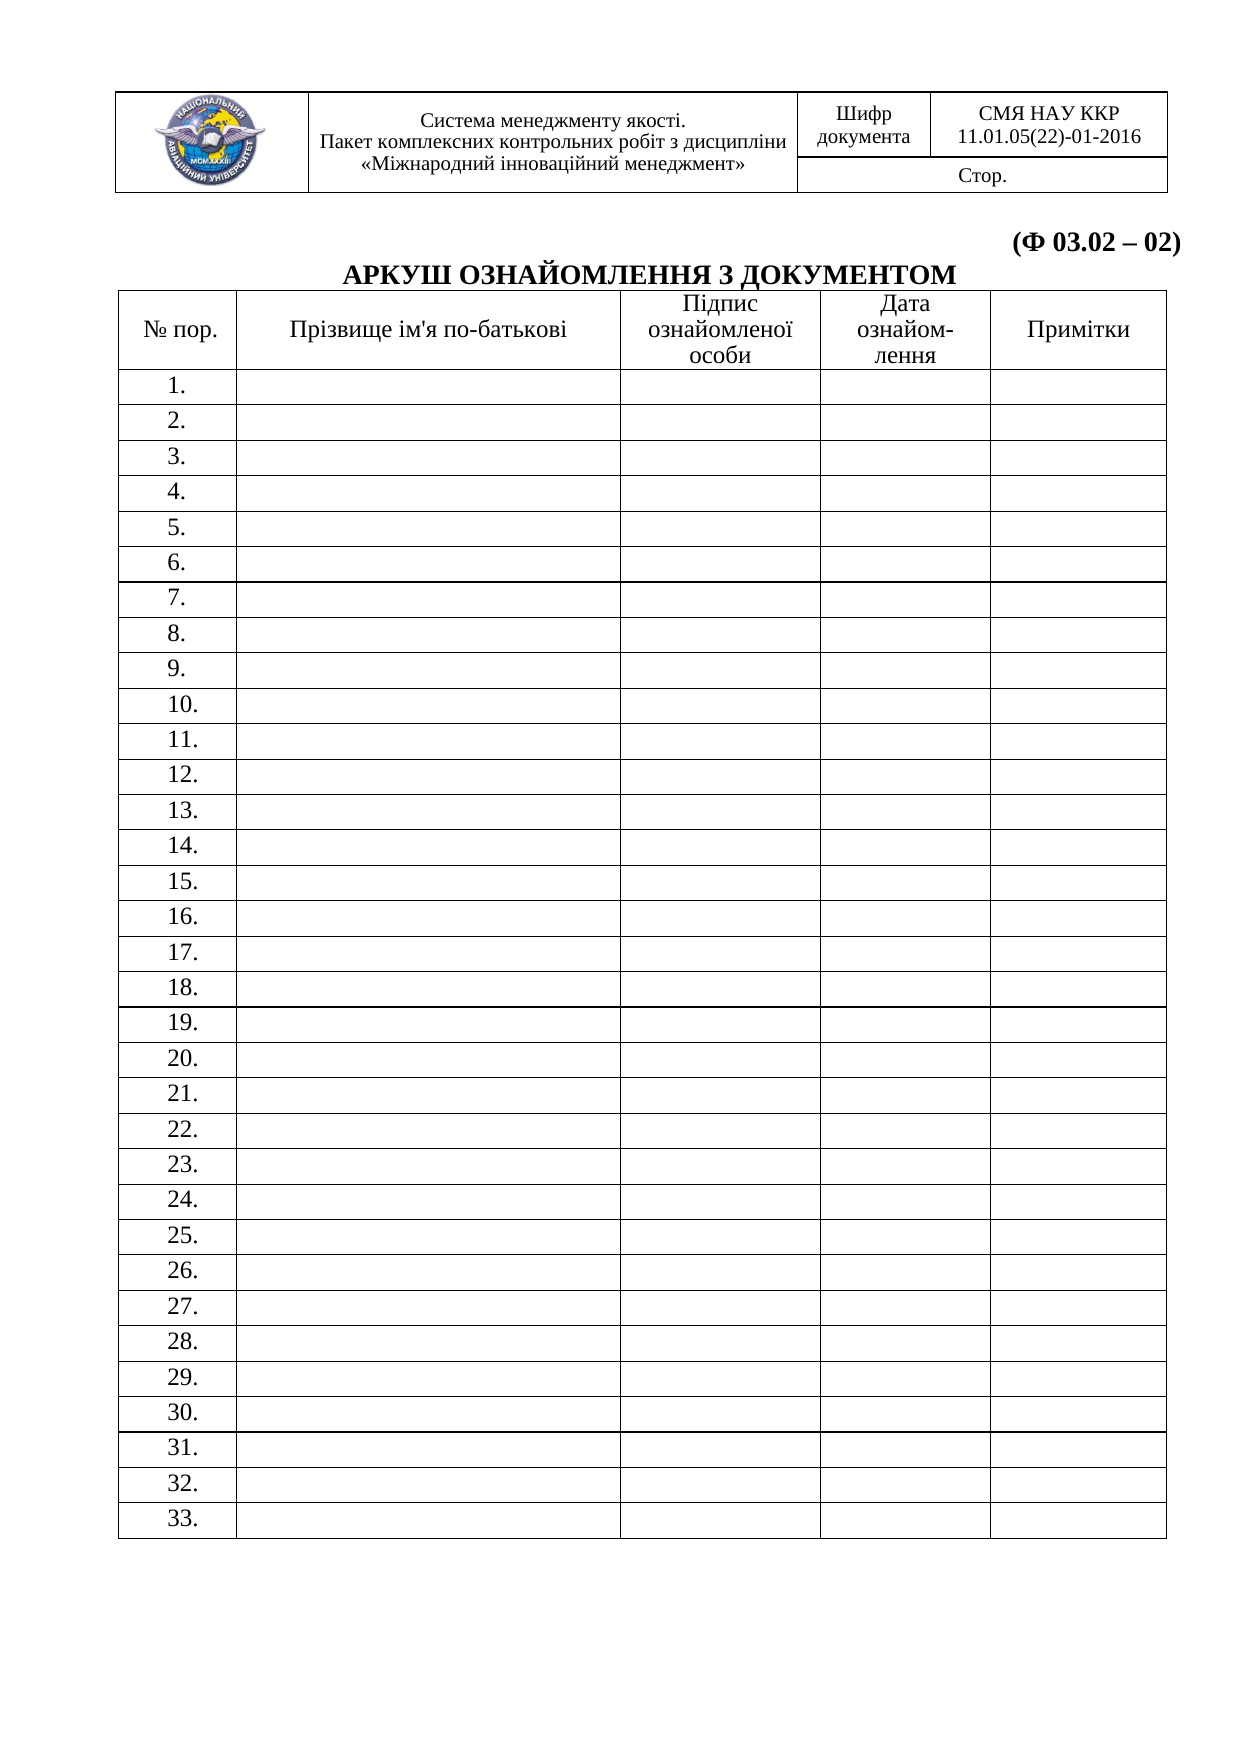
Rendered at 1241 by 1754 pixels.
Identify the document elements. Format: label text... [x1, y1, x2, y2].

table_cell [621, 1255, 820, 1290]
table_cell [119, 937, 236, 971]
table_cell [237, 1503, 620, 1538]
table_cell [621, 901, 820, 936]
table_cell [621, 1185, 820, 1219]
table_cell [821, 1114, 990, 1148]
table_cell [237, 689, 620, 723]
table_cell [621, 441, 820, 475]
table_cell [621, 1291, 820, 1325]
table_cell [991, 830, 1166, 865]
table_cell [237, 724, 620, 758]
table_cell [991, 441, 1166, 475]
table_cell [237, 405, 620, 440]
table_cell [621, 370, 820, 404]
table_cell [119, 724, 236, 758]
table_cell [821, 689, 990, 723]
table_cell [991, 972, 1166, 1006]
table_cell [821, 972, 990, 1006]
table_cell [119, 689, 236, 723]
table_cell [991, 1185, 1166, 1219]
table_header Система менеджменту якості. Пакет комплексних контрольних робіт з дисципліни «Міжнародний інноваційний менеджмент» [309, 93, 797, 192]
table_cell [821, 1433, 990, 1467]
table_cell [119, 1503, 236, 1538]
table_cell [991, 547, 1166, 581]
table_cell [621, 618, 820, 652]
table_cell [821, 441, 990, 475]
table_cell [237, 1078, 620, 1113]
table_cell [119, 476, 236, 511]
table_cell [621, 1397, 820, 1431]
table_cell [991, 370, 1166, 404]
table_cell [821, 795, 990, 829]
table_cell [991, 653, 1166, 688]
table_cell [237, 795, 620, 829]
table_cell [821, 1255, 990, 1290]
table_cell [991, 1149, 1166, 1183]
table_cell [991, 1114, 1166, 1148]
table_cell [821, 547, 990, 581]
table_cell [991, 724, 1166, 758]
table_cell [237, 1043, 620, 1077]
table_cell [237, 866, 620, 900]
table_cell [621, 1362, 820, 1396]
table_header [116, 93, 308, 192]
table_cell [991, 618, 1166, 652]
table_cell [237, 1397, 620, 1431]
table_cell [621, 476, 820, 511]
table_cell [821, 901, 990, 936]
table_cell [621, 1503, 820, 1538]
table_cell Стор. [798, 158, 1167, 192]
table_header Шифр документа [798, 93, 930, 156]
table_cell [621, 1326, 820, 1361]
table_cell [991, 901, 1166, 936]
table_cell [991, 1362, 1166, 1396]
table_cell [821, 653, 990, 688]
table_cell [991, 1043, 1166, 1077]
table_cell [821, 476, 990, 511]
text АРКУШ ОЗНАЙОМЛЕННЯ З ДОКУМЕНТОМ [118, 258, 1181, 290]
table_cell [119, 370, 236, 404]
table_cell [237, 370, 620, 404]
table_cell [991, 1291, 1166, 1325]
table_header Дата ознайом-лення [821, 291, 990, 369]
table_cell [119, 1008, 236, 1042]
table_cell [821, 1149, 990, 1183]
table_cell [119, 1397, 236, 1431]
table_cell [821, 724, 990, 758]
table_cell [621, 1220, 820, 1254]
table_cell [821, 1185, 990, 1219]
table_header СМЯ НАУ ККР 11.01.05(22)-01-2016 [931, 93, 1167, 156]
table_header Прізвище ім'я по-батькові [237, 291, 620, 369]
table_cell [237, 1220, 620, 1254]
table_cell [821, 1326, 990, 1361]
table_cell [621, 972, 820, 1006]
table_cell [119, 1185, 236, 1219]
table_cell [991, 1326, 1166, 1361]
table_cell [237, 1008, 620, 1042]
table_cell [821, 512, 990, 546]
table_cell [621, 866, 820, 900]
table_cell [821, 618, 990, 652]
table_cell [621, 1008, 820, 1042]
table_cell [119, 830, 236, 865]
table_cell [237, 937, 620, 971]
table_cell [237, 972, 620, 1006]
table_cell [119, 1078, 236, 1113]
table_cell [237, 583, 620, 617]
table_cell [621, 689, 820, 723]
table_header Примітки [991, 291, 1166, 369]
table_cell [119, 441, 236, 475]
table_cell [991, 795, 1166, 829]
table_cell [119, 583, 236, 617]
table_cell [237, 1149, 620, 1183]
table_cell [119, 1362, 236, 1396]
table_cell [991, 760, 1166, 794]
table_cell [821, 1008, 990, 1042]
table_cell [119, 618, 236, 652]
table_cell [821, 583, 990, 617]
table_cell [119, 795, 236, 829]
table_cell [237, 1114, 620, 1148]
table_cell [237, 547, 620, 581]
table_cell [821, 1220, 990, 1254]
table_cell [991, 512, 1166, 546]
table_cell [237, 618, 620, 652]
table_cell [991, 1255, 1166, 1290]
table_header Підпис ознайомленої особи [621, 291, 820, 369]
table_cell [821, 1397, 990, 1431]
table_cell [821, 760, 990, 794]
table_cell [119, 653, 236, 688]
table_cell [991, 866, 1166, 900]
table_cell [621, 1149, 820, 1183]
table_cell [119, 901, 236, 936]
table_cell [821, 1468, 990, 1502]
table_cell [119, 1220, 236, 1254]
table_cell [821, 1362, 990, 1396]
table_cell [821, 830, 990, 865]
table_cell [821, 370, 990, 404]
table_cell [821, 405, 990, 440]
table_cell [991, 1503, 1166, 1538]
table_cell [119, 1326, 236, 1361]
table_cell [991, 1468, 1166, 1502]
table_cell [991, 405, 1166, 440]
table_cell [237, 441, 620, 475]
table_cell [821, 1043, 990, 1077]
table_cell [621, 1114, 820, 1148]
table_header № пор. [119, 291, 236, 369]
table_cell [237, 1185, 620, 1219]
table_cell [821, 866, 990, 900]
table_cell [237, 653, 620, 688]
table_cell [621, 1433, 820, 1467]
table_cell [991, 1397, 1166, 1431]
table_cell [119, 1114, 236, 1148]
table_cell [621, 1468, 820, 1502]
table_cell [991, 1078, 1166, 1113]
table_cell [119, 1255, 236, 1290]
table_cell [991, 1008, 1166, 1042]
table_cell [119, 1468, 236, 1502]
table_cell [119, 405, 236, 440]
table_cell [237, 1326, 620, 1361]
table_cell [237, 512, 620, 546]
table_cell [621, 830, 820, 865]
table_cell [237, 476, 620, 511]
table_cell [119, 972, 236, 1006]
text (Ф 03.02 – 02) [118, 225, 1181, 258]
table_cell [621, 1078, 820, 1113]
table_cell [237, 1291, 620, 1325]
table_cell [991, 1220, 1166, 1254]
table_cell [621, 795, 820, 829]
table_cell [119, 760, 236, 794]
table_cell [119, 1043, 236, 1077]
table_cell [237, 1433, 620, 1467]
table_cell [119, 547, 236, 581]
table_cell [621, 653, 820, 688]
table_cell [119, 1291, 236, 1325]
table_cell [991, 937, 1166, 971]
table_cell [237, 830, 620, 865]
table_cell [621, 937, 820, 971]
table_cell [821, 1291, 990, 1325]
table_cell [237, 1362, 620, 1396]
table_cell [821, 1078, 990, 1113]
table_cell [119, 512, 236, 546]
table_cell [237, 1468, 620, 1502]
table_cell [991, 583, 1166, 617]
table_cell [621, 1043, 820, 1077]
table_cell [621, 512, 820, 546]
table_cell [237, 760, 620, 794]
table_cell [991, 476, 1166, 511]
table_cell [621, 547, 820, 581]
table_cell [119, 866, 236, 900]
table_cell [621, 405, 820, 440]
table_cell [991, 1433, 1166, 1467]
table_cell [621, 760, 820, 794]
table_cell [821, 1503, 990, 1538]
table_cell [621, 583, 820, 617]
table_cell [119, 1433, 236, 1467]
table_cell [991, 689, 1166, 723]
table_cell [237, 1255, 620, 1290]
table_cell [119, 1149, 236, 1183]
table_cell [621, 724, 820, 758]
table_cell [237, 901, 620, 936]
table_cell [821, 937, 990, 971]
